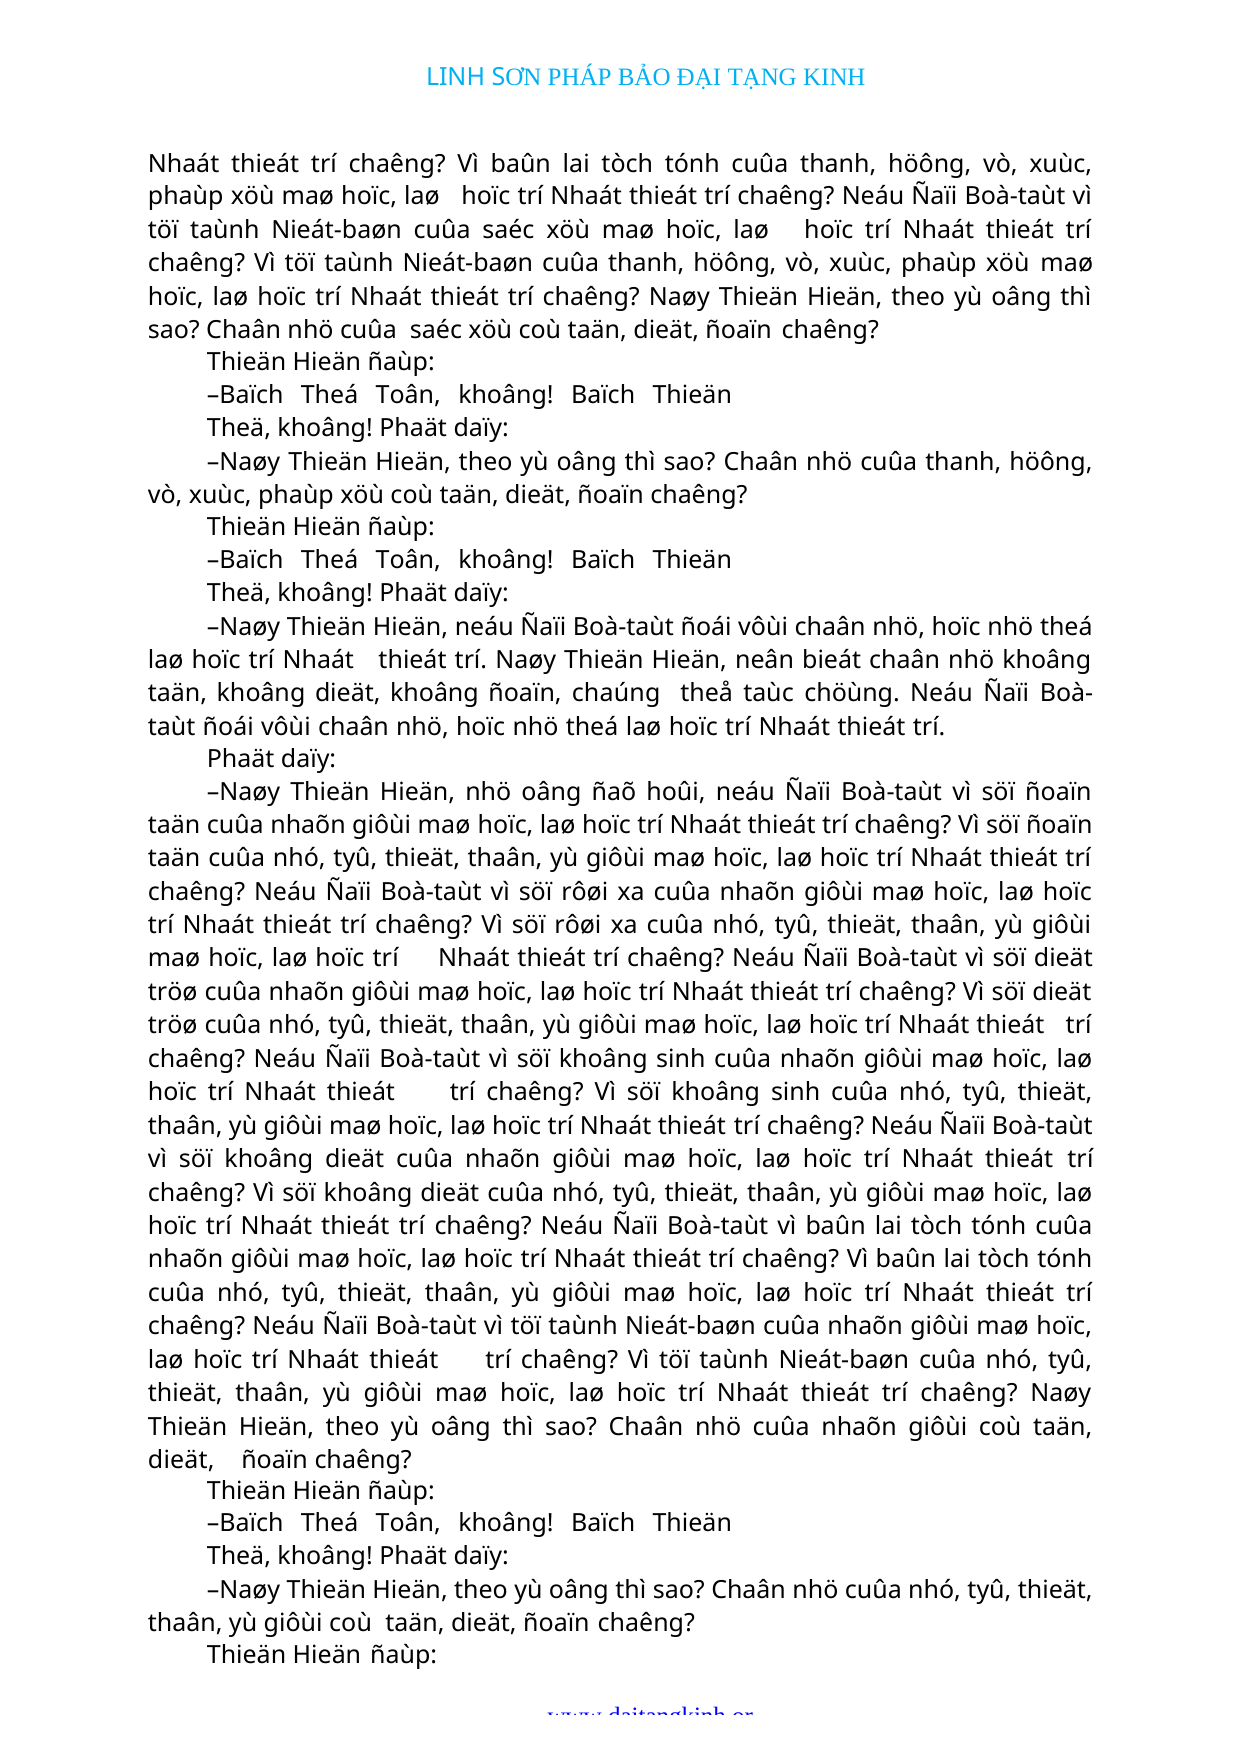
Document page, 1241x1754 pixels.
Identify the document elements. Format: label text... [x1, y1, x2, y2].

text –Naøy Thieän Hieän, nhö oâng ñaõ hoûi, neáu Ñaïi Boà-taùt vì söï ñoaïn taän cuûa nhaõn giôùi maø hoïc, laø hoïc trí Nhaát thieát trí chaêng? Vì söï ñoaïn taän cuûa nhó, tyû, thieät, thaân, yù giôùi maø hoïc, laø hoïc trí Nhaát thieát trí chaêng? Neáu Ñaïi Boà-taùt vì söï rôøi xa cuûa nhaõn giôùi maø hoïc, laø hoïc trí Nhaát thieát trí chaêng? Vì söï rôøi xa cuûa nhó, tyû, thieät, thaân, yù giôùi maø hoïc, laø hoïc trí Nhaát thieát trí chaêng? Neáu Ñaïi Boà-taùt vì söï dieät tröø cuûa nhaõn giôùi maø hoïc, laø hoïc trí Nhaát thieát trí chaêng? Vì söï dieät tröø cuûa nhó, tyû, thieät, thaân, yù giôùi maø hoïc, laø hoïc trí Nhaát thieát trí chaêng? Neáu Ñaïi Boà-taùt vì söï khoâng sinh cuûa nhaõn giôùi maø hoïc, laø hoïc trí Nhaát thieát trí chaêng? Vì söï khoâng sinh cuûa nhó, tyû, thieät, thaân, yù giôùi maø hoïc, laø hoïc trí Nhaát thieát trí chaêng? Neáu Ñaïi Boà-taùt vì söï khoâng dieät cuûa nhaõn giôùi maø hoïc, laø hoïc trí Nhaát thieát trí chaêng? Vì söï khoâng dieät cuûa nhó, tyû, thieät, thaân, yù giôùi maø hoïc, laø hoïc trí Nhaát thieát trí chaêng? Neáu Ñaïi Boà-taùt vì baûn lai tòch tónh cuûa nhaõn giôùi maø hoïc, laø hoïc trí Nhaát thieát trí chaêng? Vì baûn lai tòch tónh cuûa nhó, tyû, thieät, thaân, yù giôùi maø hoïc, laø hoïc trí Nhaát thieát trí chaêng? Neáu Ñaïi Boà-taùt vì töï taùnh Nieát-baøn cuûa nhaõn giôùi maø hoïc, laø hoïc trí Nhaát thieát trí chaêng? Vì töï taùnh Nieát-baøn cuûa nhó, tyû, thieät, thaân, yù giôùi maø hoïc, laø hoïc trí Nhaát thieát trí chaêng? Naøy Thieän Hieän, theo yù oâng thì sao? Chaân nhö cuûa nhaõn giôùi coù taän, dieät, ñoaïn chaêng? [148, 774, 1093, 1476]
text Thieän Hieän ñaùp: [207, 511, 1105, 542]
text Thieän Hieän ñaùp: [207, 346, 1105, 377]
text Phaät daïy: [207, 742, 1105, 774]
text –Naøy Thieän Hieän, neáu Ñaïi Boà-taùt ñoái vôùi chaân nhö, hoïc nhö theá laø hoïc trí Nhaát thieát trí. Naøy Thieän Hieän, neân bieát chaân nhö khoâng taän, khoâng dieät, khoâng ñoaïn, chaúng theå taùc chöùng. Neáu Ñaïi Boà-taùt ñoái vôùi chaân nhö, hoïc nhö theá laø hoïc trí Nhaát thieát trí. [148, 609, 1093, 742]
text –Baïch Theá Toân, khoâng! Baïch Thieän Theä, khoâng! Phaät daïy: [207, 542, 732, 609]
text –Baïch Theá Toân, khoâng! Baïch Thieän Theä, khoâng! Phaät daïy: [207, 377, 732, 444]
text –Naøy Thieän Hieän, theo yù oâng thì sao? Chaân nhö cuûa thanh, höông, vò, xuùc, phaùp xöù coù taän, dieät, ñoaïn chaêng? [148, 444, 1093, 511]
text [207, 1505, 732, 1572]
text –Naøy Thieän Hieän, theo yù oâng thì sao? Chaân nhö cuûa nhó, tyû, thieät, thaân, yù giôùi coù taän, dieät, ñoaïn chaêng? [148, 1572, 1093, 1639]
text Thieän Hieän ñaùp: [207, 1476, 1105, 1505]
text Thieän Hieän ñaùp: [207, 1639, 1105, 1670]
text Nhaát thieát trí chaêng? Vì baûn lai tòch tónh cuûa thanh, höông, vò, xuùc, phaùp xöù maø hoïc, laø hoïc trí Nhaát thieát trí chaêng? Neáu Ñaïi Boà-taùt vì töï taùnh Nieát-baøn cuûa saéc xöù maø hoïc, laø hoïc trí Nhaát thieát trí chaêng? Vì töï taùnh Nieát-baøn cuûa thanh, höông, vò, xuùc, phaùp xöù maø hoïc, laø hoïc trí Nhaát thieát trí chaêng? Naøy Thieän Hieän, theo yù oâng thì sao? Chaân nhö cuûa saéc xöù coù taän, dieät, ñoaïn chaêng? [148, 145, 1093, 346]
